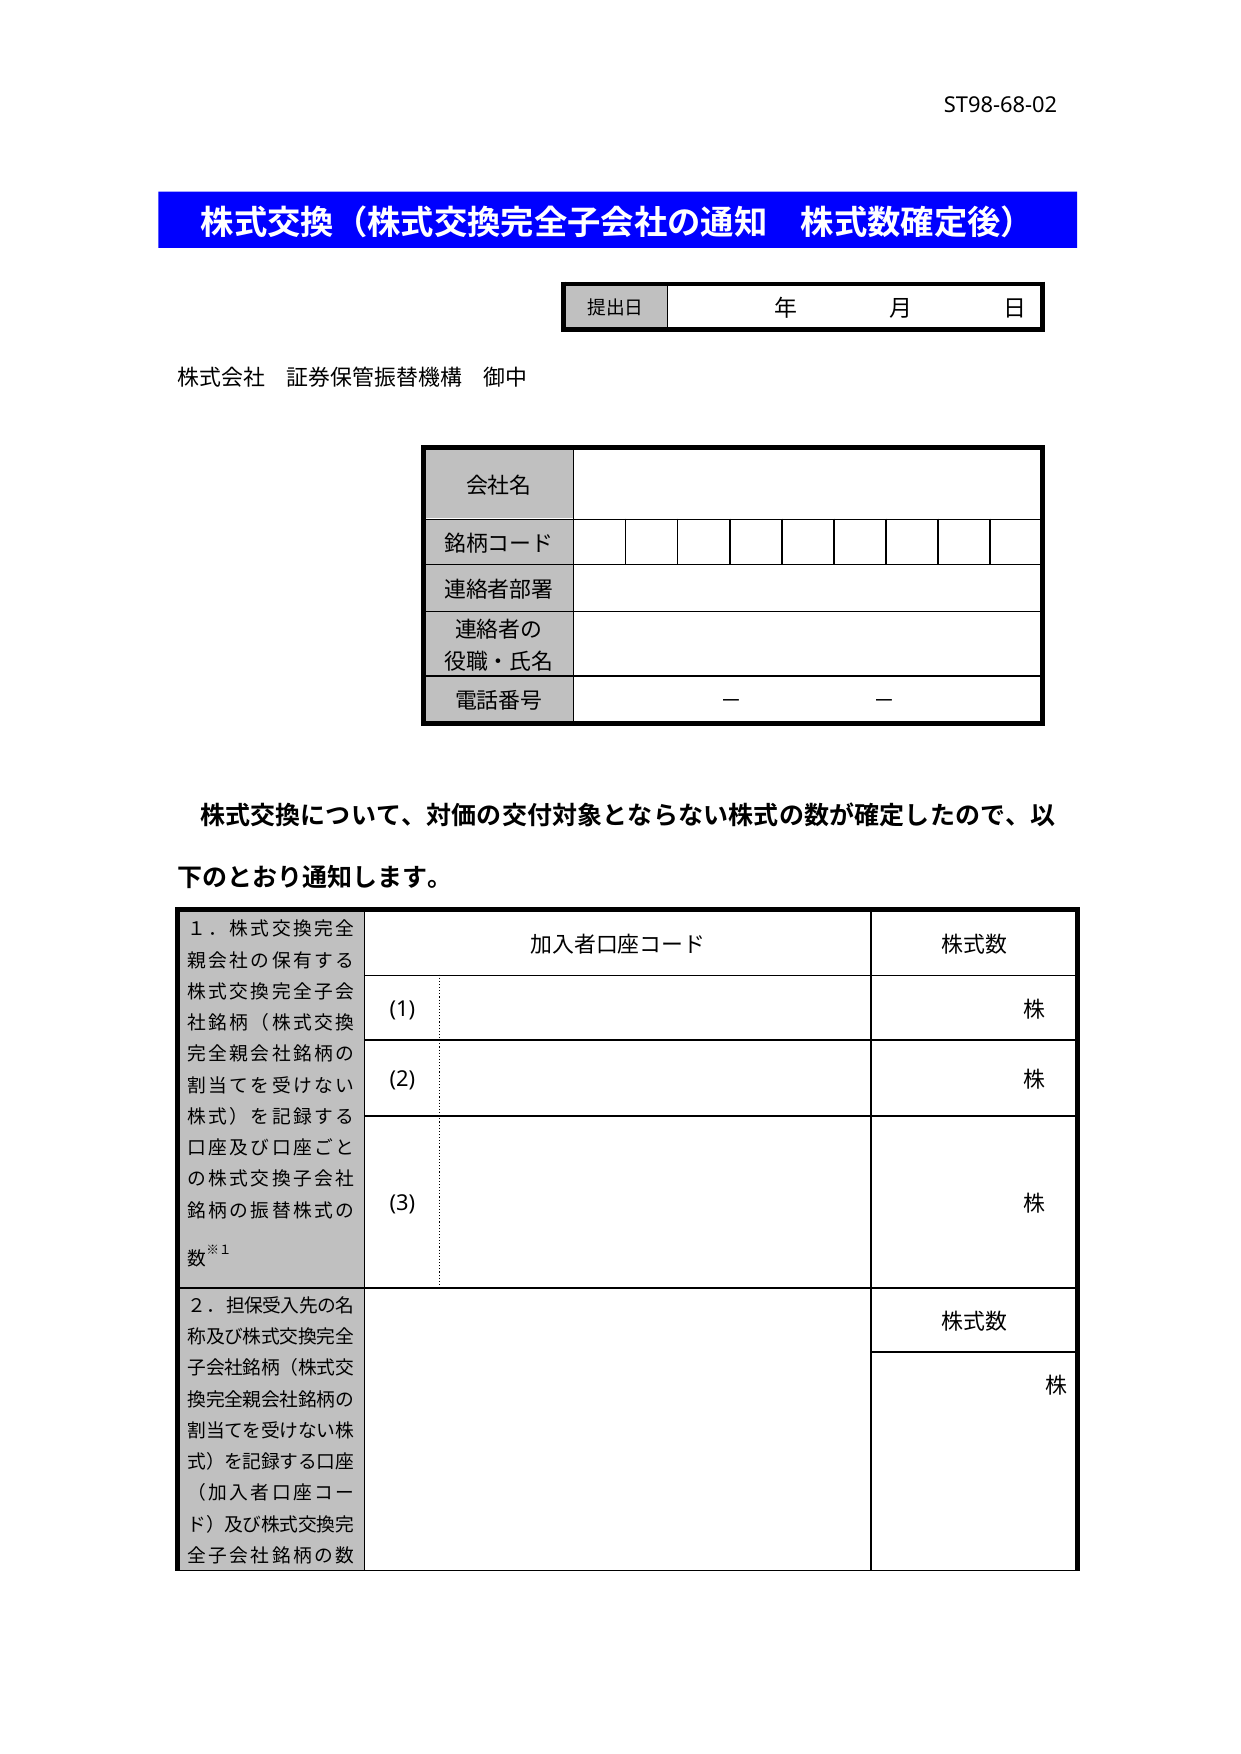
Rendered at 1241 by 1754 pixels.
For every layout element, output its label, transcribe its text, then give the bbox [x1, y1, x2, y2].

table_header １．株式交換完全親会社の保有する株式交換完全子会社銘柄（株式交換完全親会社銘柄の割当てを受けない株式）を記録する口座及び口座ごとの株式交換子会社銘柄の振替株式の数※１ [180, 912, 364, 1287]
table_cell [574, 565, 1040, 611]
table_cell [939, 520, 989, 564]
table_header 提出日 [566, 286, 667, 327]
table_header 会社名 [426, 450, 573, 518]
table_cell [835, 520, 885, 564]
table_header 加入者口座コード [365, 912, 870, 974]
table_header 株式数 [872, 912, 1075, 974]
table_cell 銘柄コード [426, 520, 573, 564]
table_cell 株 [872, 1041, 1075, 1115]
table_cell 株 [872, 1117, 1075, 1287]
table_cell (3) [365, 1117, 440, 1287]
table_cell 株式数 [872, 1289, 1075, 1351]
table_cell [440, 976, 870, 1039]
table_cell [365, 1289, 870, 1570]
table_cell [991, 520, 1040, 564]
table_cell [626, 520, 677, 564]
table_cell (2) [365, 1041, 440, 1115]
table_cell 株 [872, 1353, 1075, 1570]
table_cell 連絡者の 役職・氏名 [426, 612, 573, 675]
text 株式交換について、対価の交付対象とならない株式の数が確定したので、以下のとおり通知します。 [177, 782, 1057, 907]
table_cell － － [574, 677, 1040, 721]
table_cell [574, 612, 1040, 675]
table_cell 連絡者部署 [426, 565, 573, 611]
table_cell [440, 1117, 870, 1287]
table_header [574, 450, 1040, 518]
table_cell 電話番号 [426, 677, 573, 721]
table_cell [440, 1041, 870, 1115]
table_cell [887, 520, 937, 564]
text 株式交換（株式交換完全子会社の通知 株式数確定後） [177, 188, 1057, 251]
table_cell [731, 520, 781, 564]
table_cell [783, 520, 833, 564]
table_cell (1) [365, 976, 440, 1039]
table_cell 株 [872, 976, 1075, 1039]
table_header 年 月 日 [668, 286, 1040, 327]
table_cell ２．担保受入先の名称及び株式交換完全子会社銘柄（株式交換完全親会社銘柄の割当てを受けない株式）を記録する口座（加入者口座コード）及び株式交換完全子会社銘柄の数 （１．の株式が担保設定されている場合のみ）※２ [180, 1289, 364, 1570]
table_cell [574, 520, 625, 564]
table_cell [678, 520, 729, 564]
text 株式会社 証券保管振替機構 御中 [177, 345, 1057, 407]
